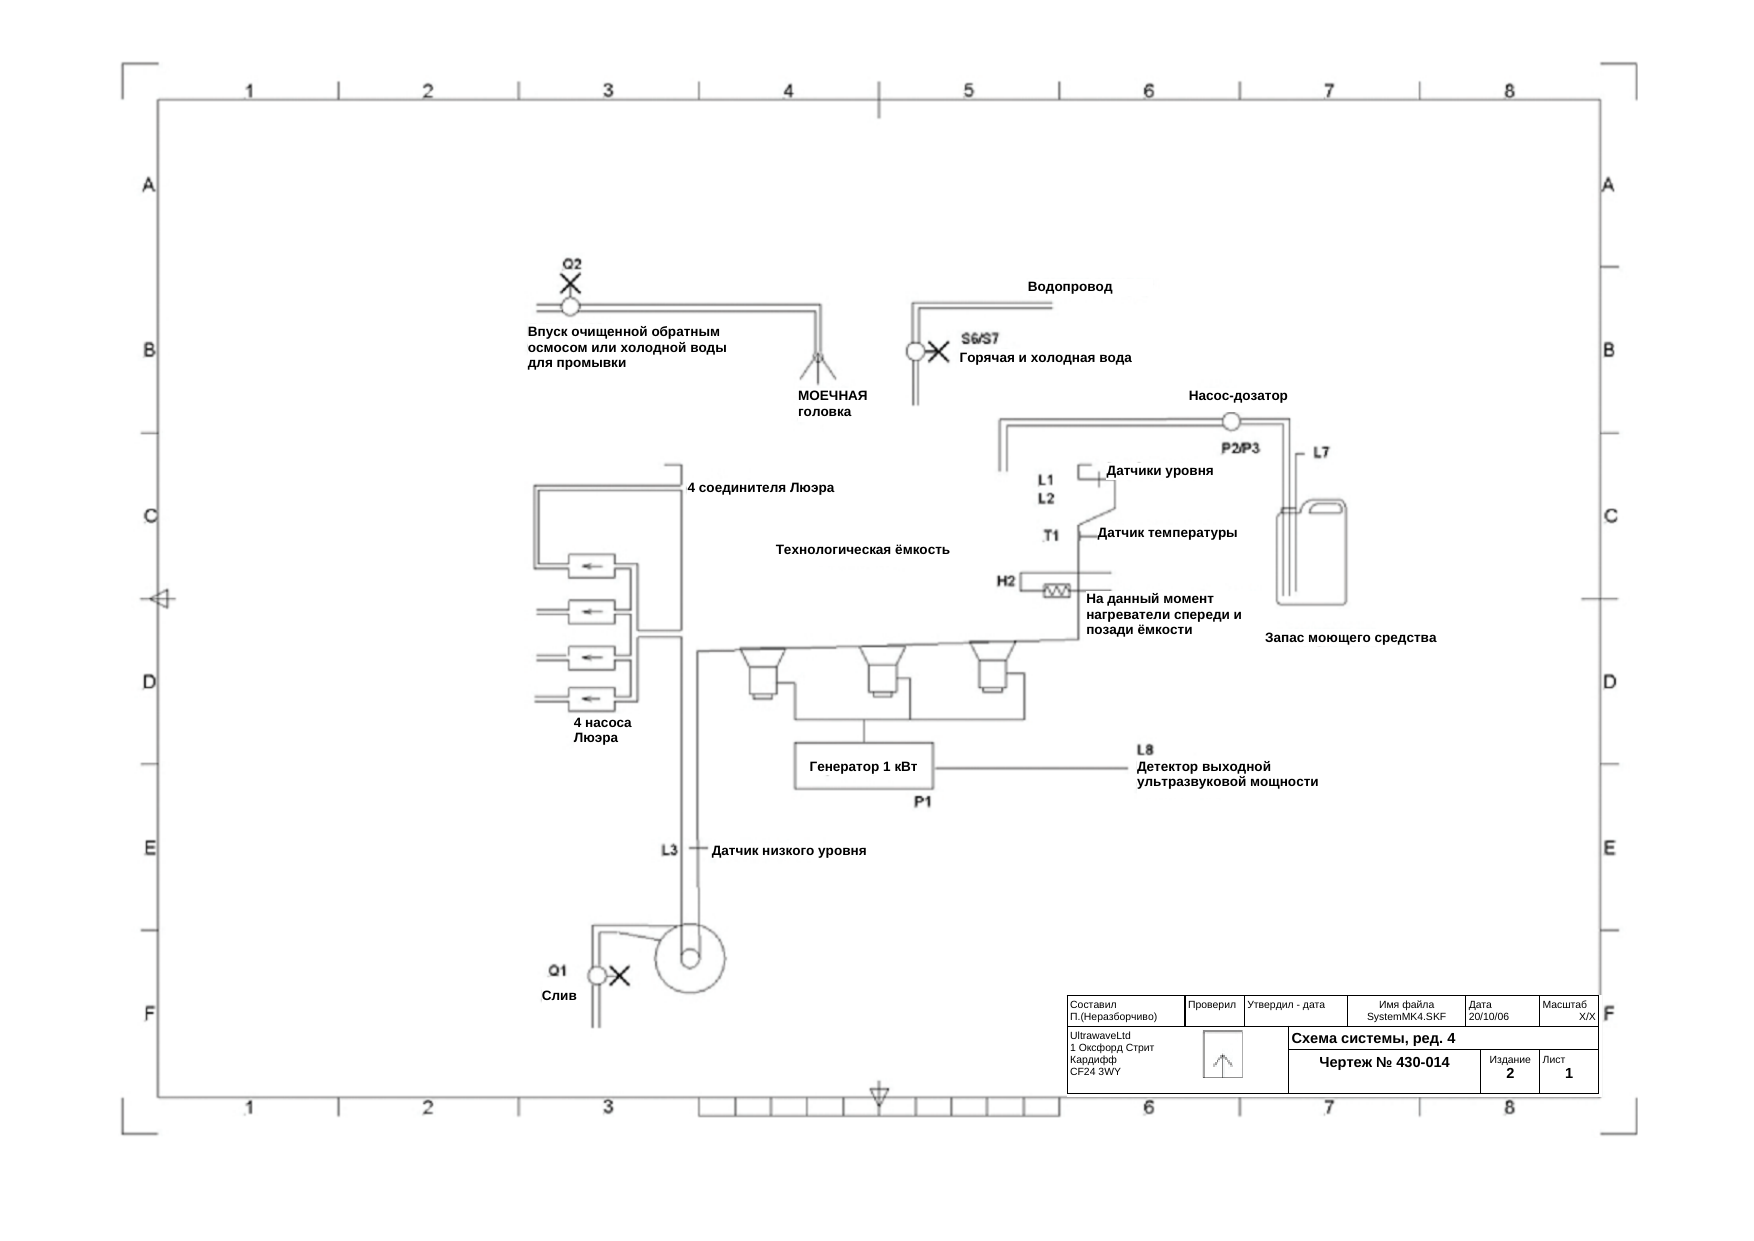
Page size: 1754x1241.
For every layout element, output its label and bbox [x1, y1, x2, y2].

picture [118, 59, 1638, 1138]
